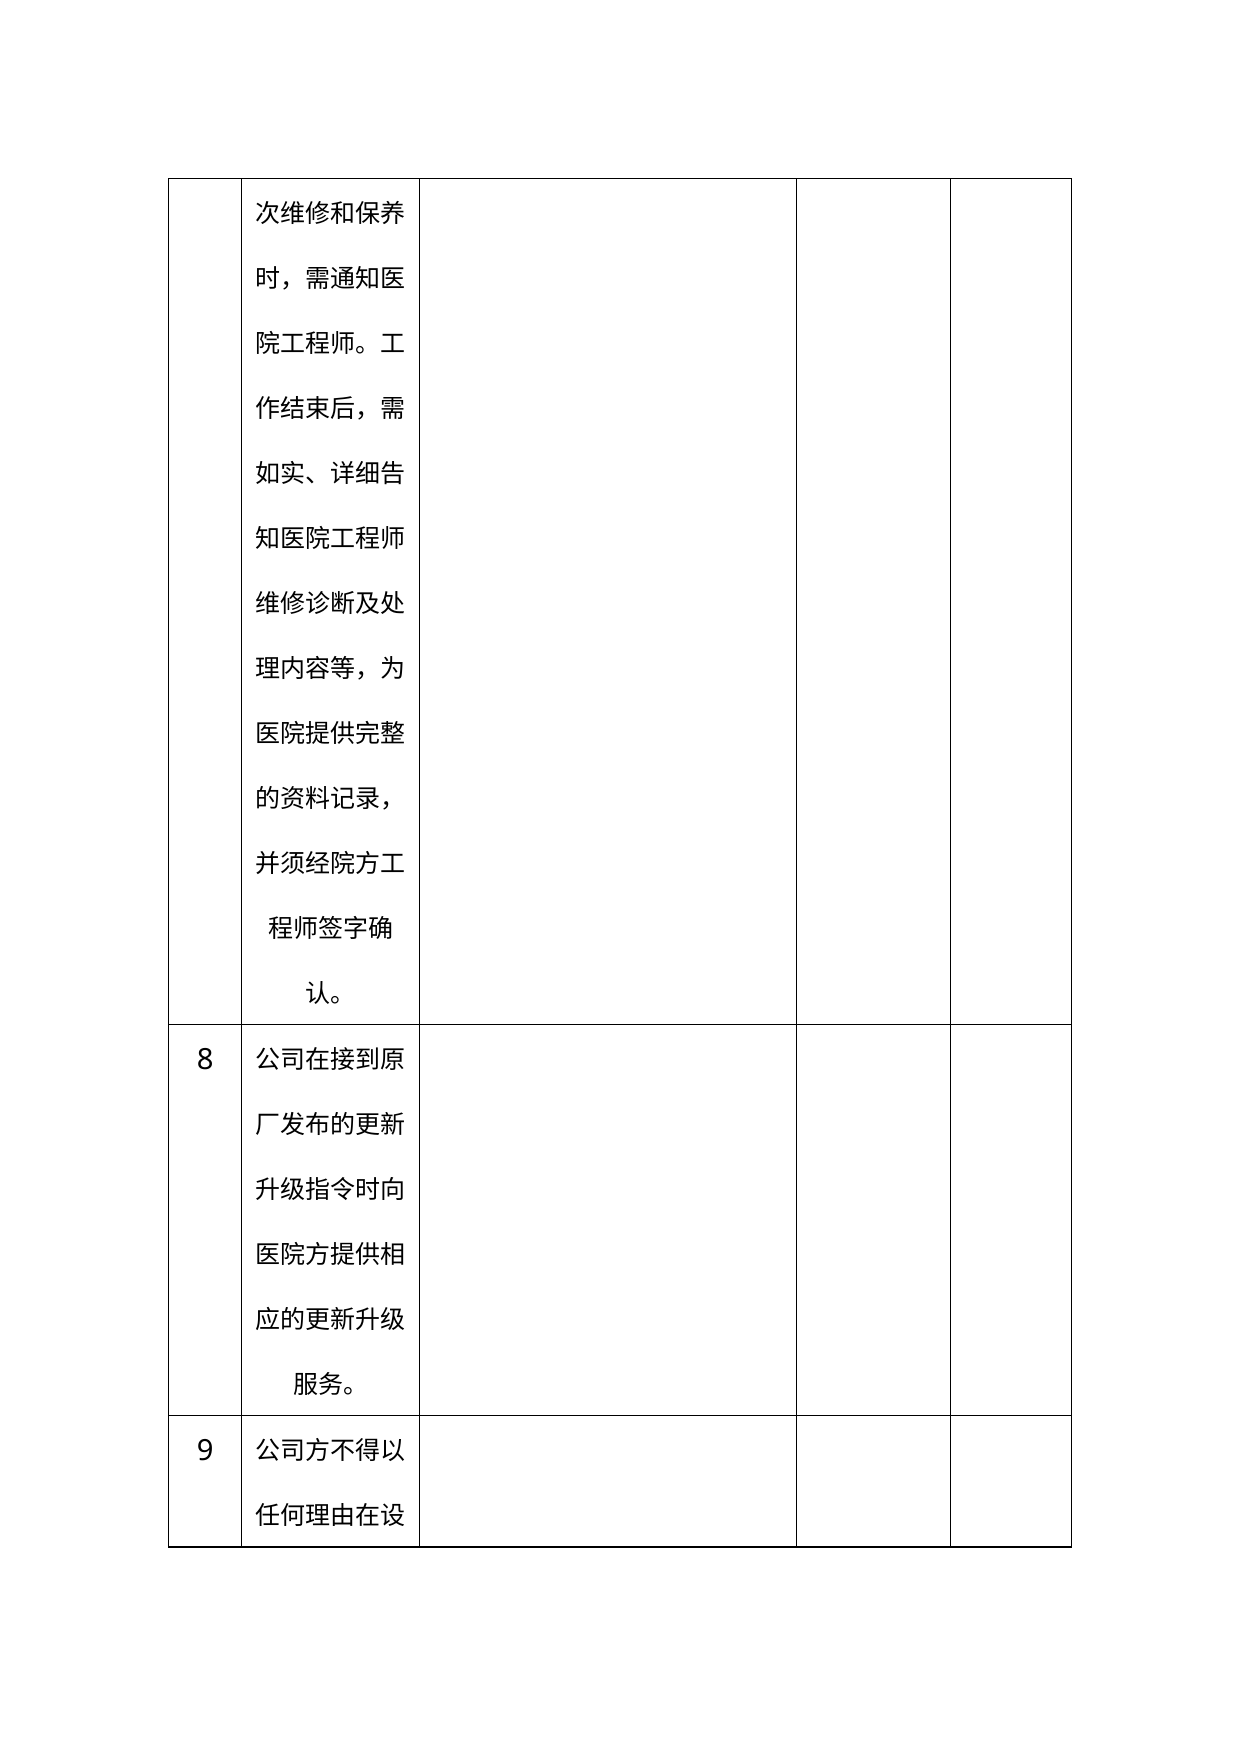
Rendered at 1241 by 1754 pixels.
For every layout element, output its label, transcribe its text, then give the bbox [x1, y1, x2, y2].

table_cell [797, 1416, 950, 1546]
table_cell 7 [169, 179, 241, 1024]
table_cell [797, 179, 950, 1024]
table_cell [797, 1025, 950, 1415]
table_cell 9 [169, 1416, 241, 1546]
table_cell 公司在接到原厂发布的更新升级指令时向医院方提供相应的更新升级服务。 [242, 1025, 419, 1415]
table_cell 8 [169, 1025, 241, 1415]
table_cell [951, 179, 1071, 1024]
table_cell [951, 1416, 1071, 1546]
table_cell [420, 1025, 796, 1415]
table_cell [951, 1025, 1071, 1415]
table_cell [420, 1416, 796, 1546]
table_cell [242, 1416, 419, 1546]
table_cell [420, 179, 796, 1024]
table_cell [242, 179, 419, 1024]
